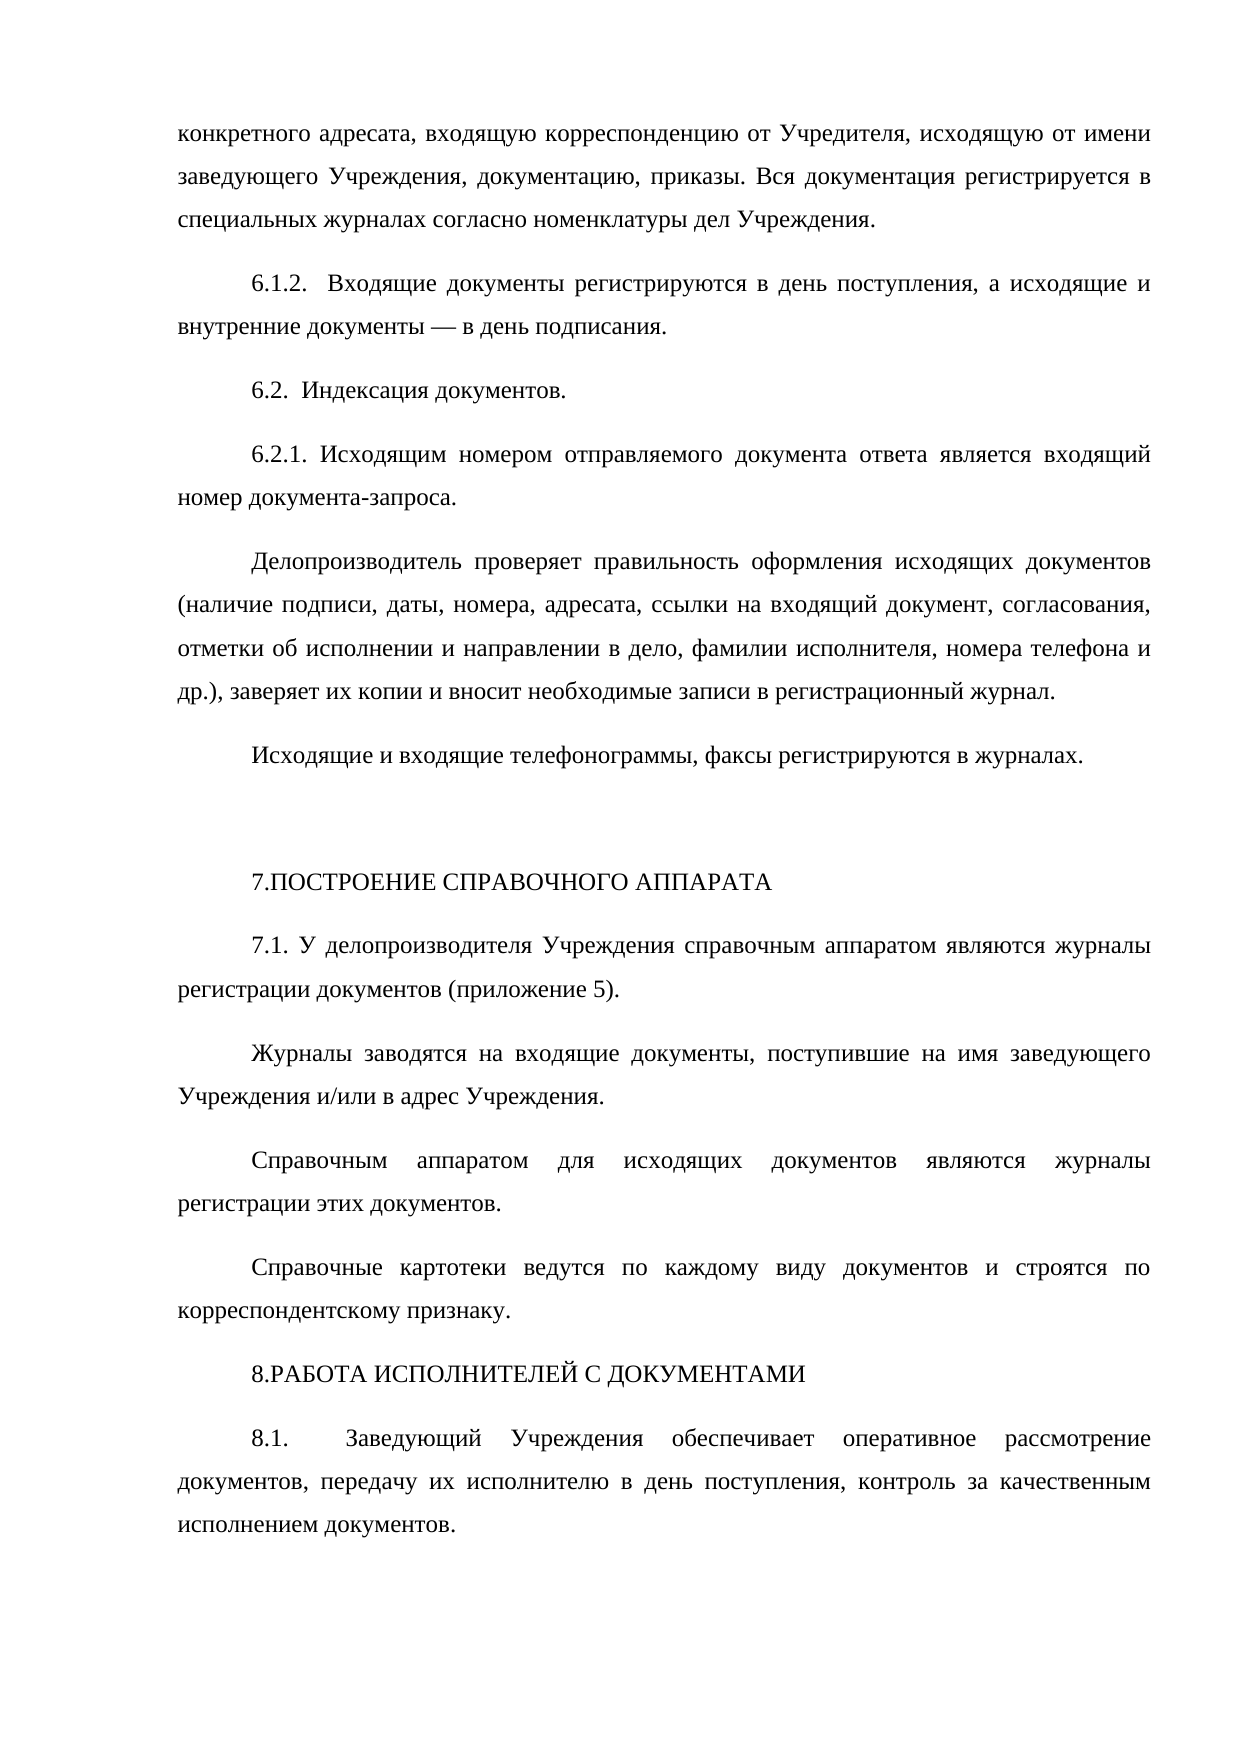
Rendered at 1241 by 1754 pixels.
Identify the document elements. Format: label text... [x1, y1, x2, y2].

text Исходящие и входящие телефонограммы, факсы регистрируются в журналах. [177, 740, 1152, 768]
text 6.1.2. Входящие документы регистрируются в день поступления, а исходящие и внутренние документы — в день подписания. [177, 268, 1152, 340]
text Журналы заводятся на входящие документы, поступившие на имя заведующего Учреждения и/или в адрес Учреждения. [177, 1038, 1152, 1109]
text 8.1. Заведующий Учреждения обеспечивает оперативное рассмотрение документов, передачу их исполнителю в день поступления, контроль за качественным исполнением документов. [177, 1423, 1152, 1538]
text 8.РАБОТА ИСПОЛНИТЕЛЕЙ С ДОКУМЕНТАМИ [177, 1359, 1152, 1388]
text Справочным аппаратом для исходящих документов являются журналы регистрации этих документов. [177, 1145, 1152, 1217]
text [177, 118, 1152, 233]
text 6.2.1. Исходящим номером отправляемого документа ответа является входящий номер документа-запроса. [177, 439, 1152, 511]
text 6.2. Индексация документов. [177, 375, 1152, 404]
text 7.ПОСТРОЕНИЕ СПРАВОЧНОГО АППАРАТА [177, 867, 1152, 895]
text 7.1. У делопроизводителя Учреждения справочным аппаратом являются журналы регистрации документов (приложение 5). [177, 931, 1152, 1002]
text Справочные картотеки ведутся по каждому виду документов и строятся по корреспондентскому признаку. [177, 1252, 1152, 1324]
text Делопроизводитель проверяет правильность оформления исходящих документов (наличие подписи, даты, номера, адресата, ссылки на входящий документ, согласования, отметки об исполнении и направлении в дело, фамилии исполнителя, номера телефона и др.), заверяет их копии и вносит необходимые записи в регистрационный журнал. [177, 546, 1152, 704]
